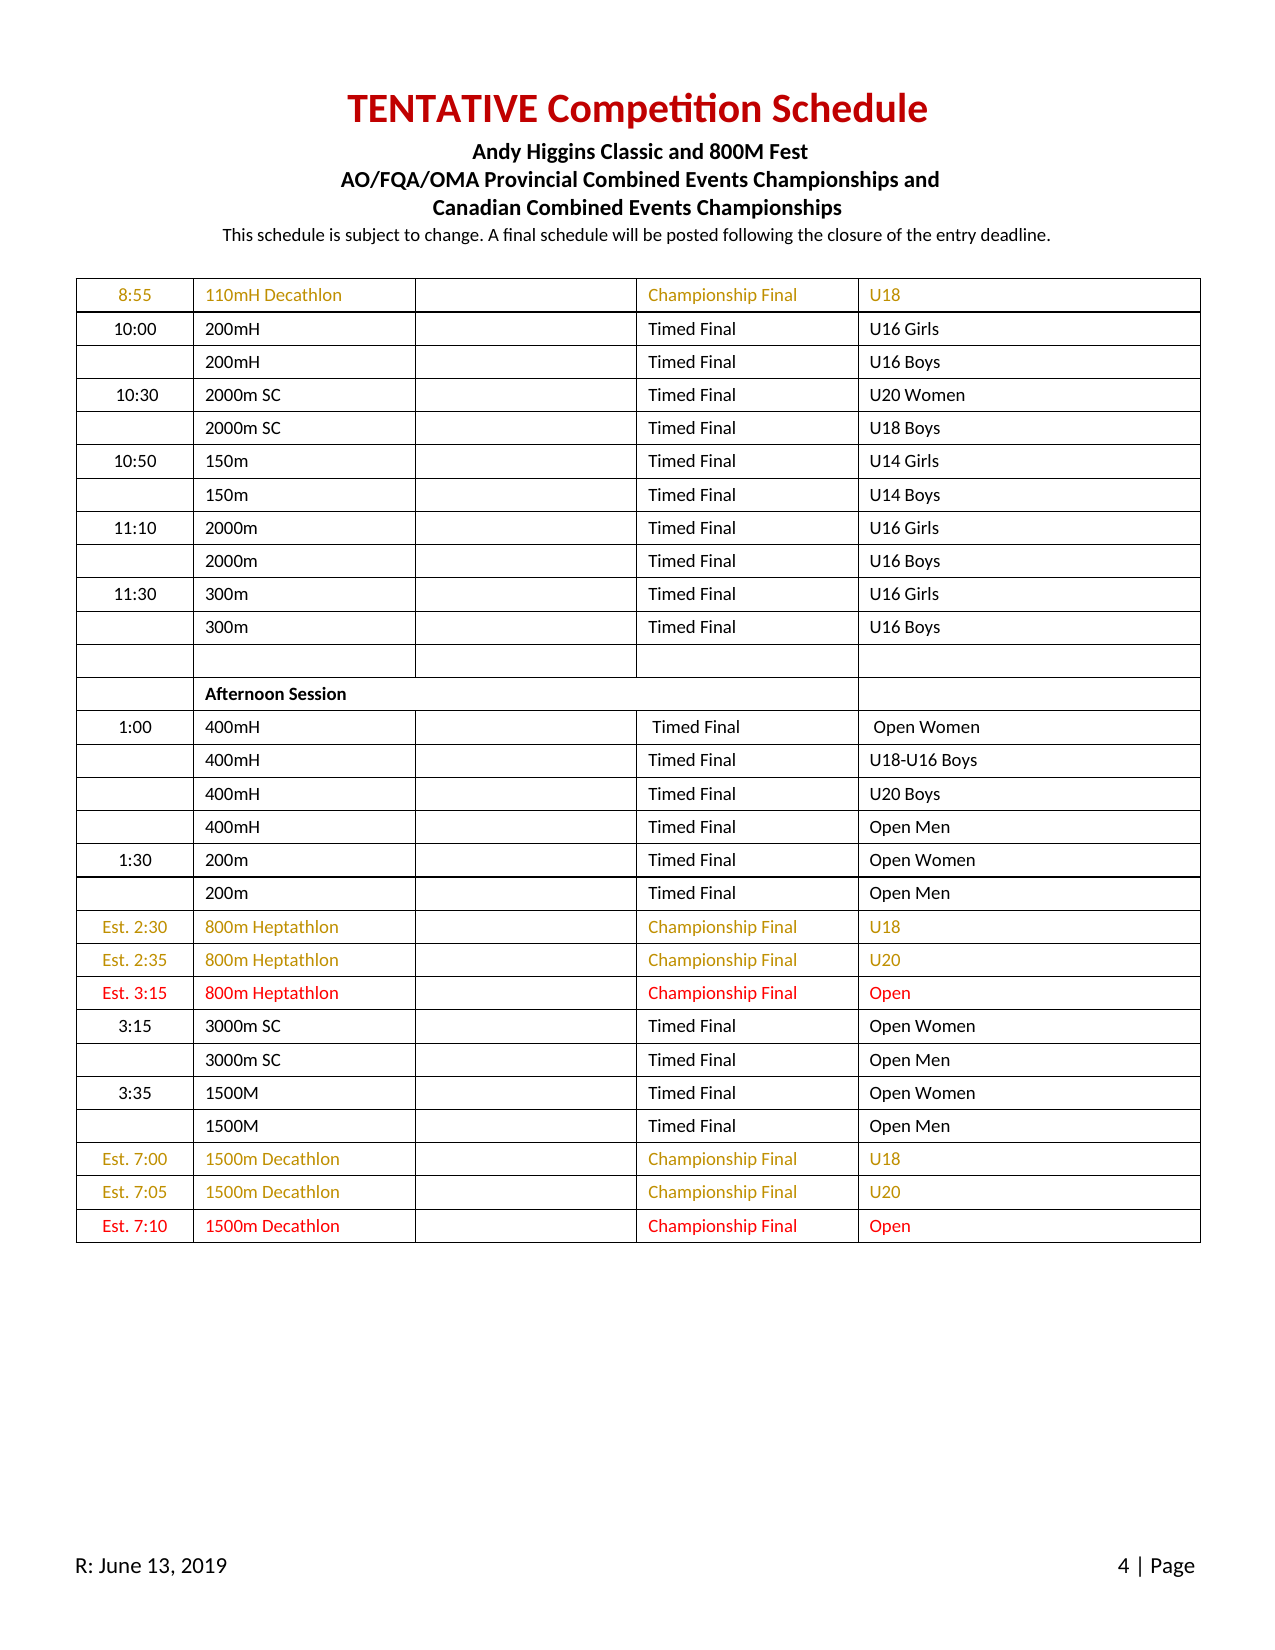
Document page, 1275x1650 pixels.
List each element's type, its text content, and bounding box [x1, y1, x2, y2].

table_cell 1500m Decathlon [194, 1210, 415, 1242]
table_cell U16 Boys [859, 612, 1200, 644]
table_cell Est. 7:00 [77, 1143, 193, 1175]
table_cell Timed Final [637, 878, 858, 909]
table_cell Est. 7:05 [77, 1176, 193, 1209]
table_cell Timed Final [637, 1044, 858, 1076]
table_cell 10:30 [77, 379, 193, 411]
table_cell [416, 1044, 636, 1076]
table_cell [416, 1176, 636, 1209]
table_cell Open [859, 977, 1200, 1009]
table_cell 3:15 [77, 1010, 193, 1042]
table_cell [416, 878, 636, 909]
table_cell U20 Women [859, 379, 1200, 411]
table_cell U20 [859, 1176, 1200, 1209]
table_cell 11:30 [77, 578, 193, 611]
table_cell Open Men [859, 878, 1200, 909]
table_cell 200mH [194, 346, 415, 378]
table_cell [416, 645, 636, 677]
table_cell U20 [859, 944, 1200, 976]
table_cell Timed Final [637, 745, 858, 777]
table_cell Championship Final [637, 944, 858, 976]
table_cell 1500m Decathlon [194, 1143, 415, 1175]
table_cell Timed Final [637, 545, 858, 577]
table_cell Timed Final [637, 412, 858, 444]
table_cell [416, 811, 636, 843]
table_cell [416, 1210, 636, 1242]
table_cell [416, 1143, 636, 1175]
table_cell Est. 3:15 [77, 977, 193, 1009]
table_cell Open Women [859, 1010, 1200, 1042]
table_cell Timed Final [637, 479, 858, 511]
table_cell [416, 346, 636, 378]
table_cell Timed Final [637, 512, 858, 544]
table_cell 200m [194, 878, 415, 909]
table_cell Timed Final [637, 1077, 858, 1109]
table_cell 800m Heptathlon [194, 944, 415, 976]
table_cell [859, 678, 1200, 710]
table_cell [416, 445, 636, 478]
table_cell [416, 512, 636, 544]
table_cell Open Women [859, 711, 1200, 743]
table_cell [416, 379, 636, 411]
table_cell Open Women [859, 844, 1200, 876]
table_cell [77, 412, 193, 444]
table_cell [77, 811, 193, 843]
table_cell U18 [859, 1143, 1200, 1175]
table_cell [77, 778, 193, 810]
table_cell [416, 711, 636, 743]
table_cell 2000m SC [194, 379, 415, 411]
table_cell U18 [859, 279, 1200, 311]
table_cell Timed Final [637, 844, 858, 876]
table_cell U20 Boys [859, 778, 1200, 810]
table_cell [77, 1110, 193, 1142]
table_cell [77, 479, 193, 511]
table_cell [416, 612, 636, 644]
table_cell Timed Final [637, 711, 858, 743]
table_cell 2000m SC [194, 412, 415, 444]
table_cell [77, 545, 193, 577]
table_cell U14 Boys [859, 479, 1200, 511]
table_cell Timed Final [637, 313, 858, 345]
table_cell [637, 645, 858, 677]
table_cell [77, 745, 193, 777]
table_cell [77, 678, 193, 710]
table_cell 1:00 [77, 711, 193, 743]
table_cell 1:30 [77, 844, 193, 876]
table_cell Est. 2:30 [77, 911, 193, 943]
table_cell Timed Final [637, 1010, 858, 1042]
table_cell U18-U16 Boys [859, 745, 1200, 777]
table_cell [859, 645, 1200, 677]
table_cell [77, 612, 193, 644]
table_cell 800m Heptathlon [194, 911, 415, 943]
table_cell 110mH Decathlon [194, 279, 415, 311]
table_cell 400mH [194, 745, 415, 777]
table_cell Timed Final [637, 346, 858, 378]
table_cell [416, 778, 636, 810]
table_cell 300m [194, 612, 415, 644]
table_cell [77, 1044, 193, 1076]
table_cell [416, 911, 636, 943]
table_cell 150m [194, 445, 415, 478]
table_cell Championship Final [637, 1176, 858, 1209]
table_cell U16 Boys [859, 545, 1200, 577]
table_cell [416, 977, 636, 1009]
table_cell U18 Boys [859, 412, 1200, 444]
table_cell 10:50 [77, 445, 193, 478]
table_cell U18 [859, 911, 1200, 943]
table_cell Est. 7:10 [77, 1210, 193, 1242]
table_cell [416, 578, 636, 611]
table_cell 200mH [194, 313, 415, 345]
table_cell 800m Heptathlon [194, 977, 415, 1009]
table_cell [416, 479, 636, 511]
table_cell 11:10 [77, 512, 193, 544]
table_cell [416, 412, 636, 444]
table_cell U16 Girls [859, 578, 1200, 611]
table_cell [77, 645, 193, 677]
table_cell [77, 346, 193, 378]
table_cell Afternoon Session [194, 678, 415, 710]
table_cell Timed Final [637, 778, 858, 810]
table_cell Open Women [859, 1077, 1200, 1109]
table_cell 3000m SC [194, 1010, 415, 1042]
table_cell 150m [194, 479, 415, 511]
table_cell Open [859, 1210, 1200, 1242]
table_cell U16 Girls [859, 512, 1200, 544]
table_cell Open Men [859, 1044, 1200, 1076]
table_cell [416, 1010, 636, 1042]
table_cell Timed Final [637, 612, 858, 644]
table_cell 2000m [194, 545, 415, 577]
table_cell 400mH [194, 778, 415, 810]
table_cell 200m [194, 844, 415, 876]
table_cell Timed Final [637, 1110, 858, 1142]
table_cell 300m [194, 578, 415, 611]
table_cell Championship Final [637, 1143, 858, 1175]
table_cell 400mH [194, 811, 415, 843]
table_cell Timed Final [637, 811, 858, 843]
table_cell [77, 878, 193, 909]
table_cell Championship Final [637, 977, 858, 1009]
table_cell Timed Final [637, 445, 858, 478]
table_cell 2000m [194, 512, 415, 544]
table_cell Championship Final [637, 279, 858, 311]
table_cell 8:55 [77, 279, 193, 311]
table_cell [416, 1077, 636, 1109]
table_cell [416, 844, 636, 876]
table_cell U16 Boys [859, 346, 1200, 378]
table_cell 3:35 [77, 1077, 193, 1109]
table_cell [416, 545, 636, 577]
table_cell Timed Final [637, 578, 858, 611]
table_cell [415, 678, 858, 710]
table_cell Timed Final [637, 379, 858, 411]
table_cell Championship Final [637, 1210, 858, 1242]
table_cell 400mH [194, 711, 415, 743]
table_cell 10:00 [77, 313, 193, 345]
table_cell 1500m Decathlon [194, 1176, 415, 1209]
table_cell Est. 2:35 [77, 944, 193, 976]
table_cell 1500M [194, 1110, 415, 1142]
table_cell U16 Girls [859, 313, 1200, 345]
table_cell Championship Final [637, 911, 858, 943]
table_cell [416, 279, 636, 311]
table_cell U14 Girls [859, 445, 1200, 478]
table_cell [416, 944, 636, 976]
table_cell 3000m SC [194, 1044, 415, 1076]
table_cell [194, 645, 415, 677]
table_cell [416, 745, 636, 777]
table_cell [416, 1110, 636, 1142]
table_cell 1500M [194, 1077, 415, 1109]
table_cell [416, 313, 636, 345]
table_cell Open Men [859, 1110, 1200, 1142]
table_cell Open Men [859, 811, 1200, 843]
